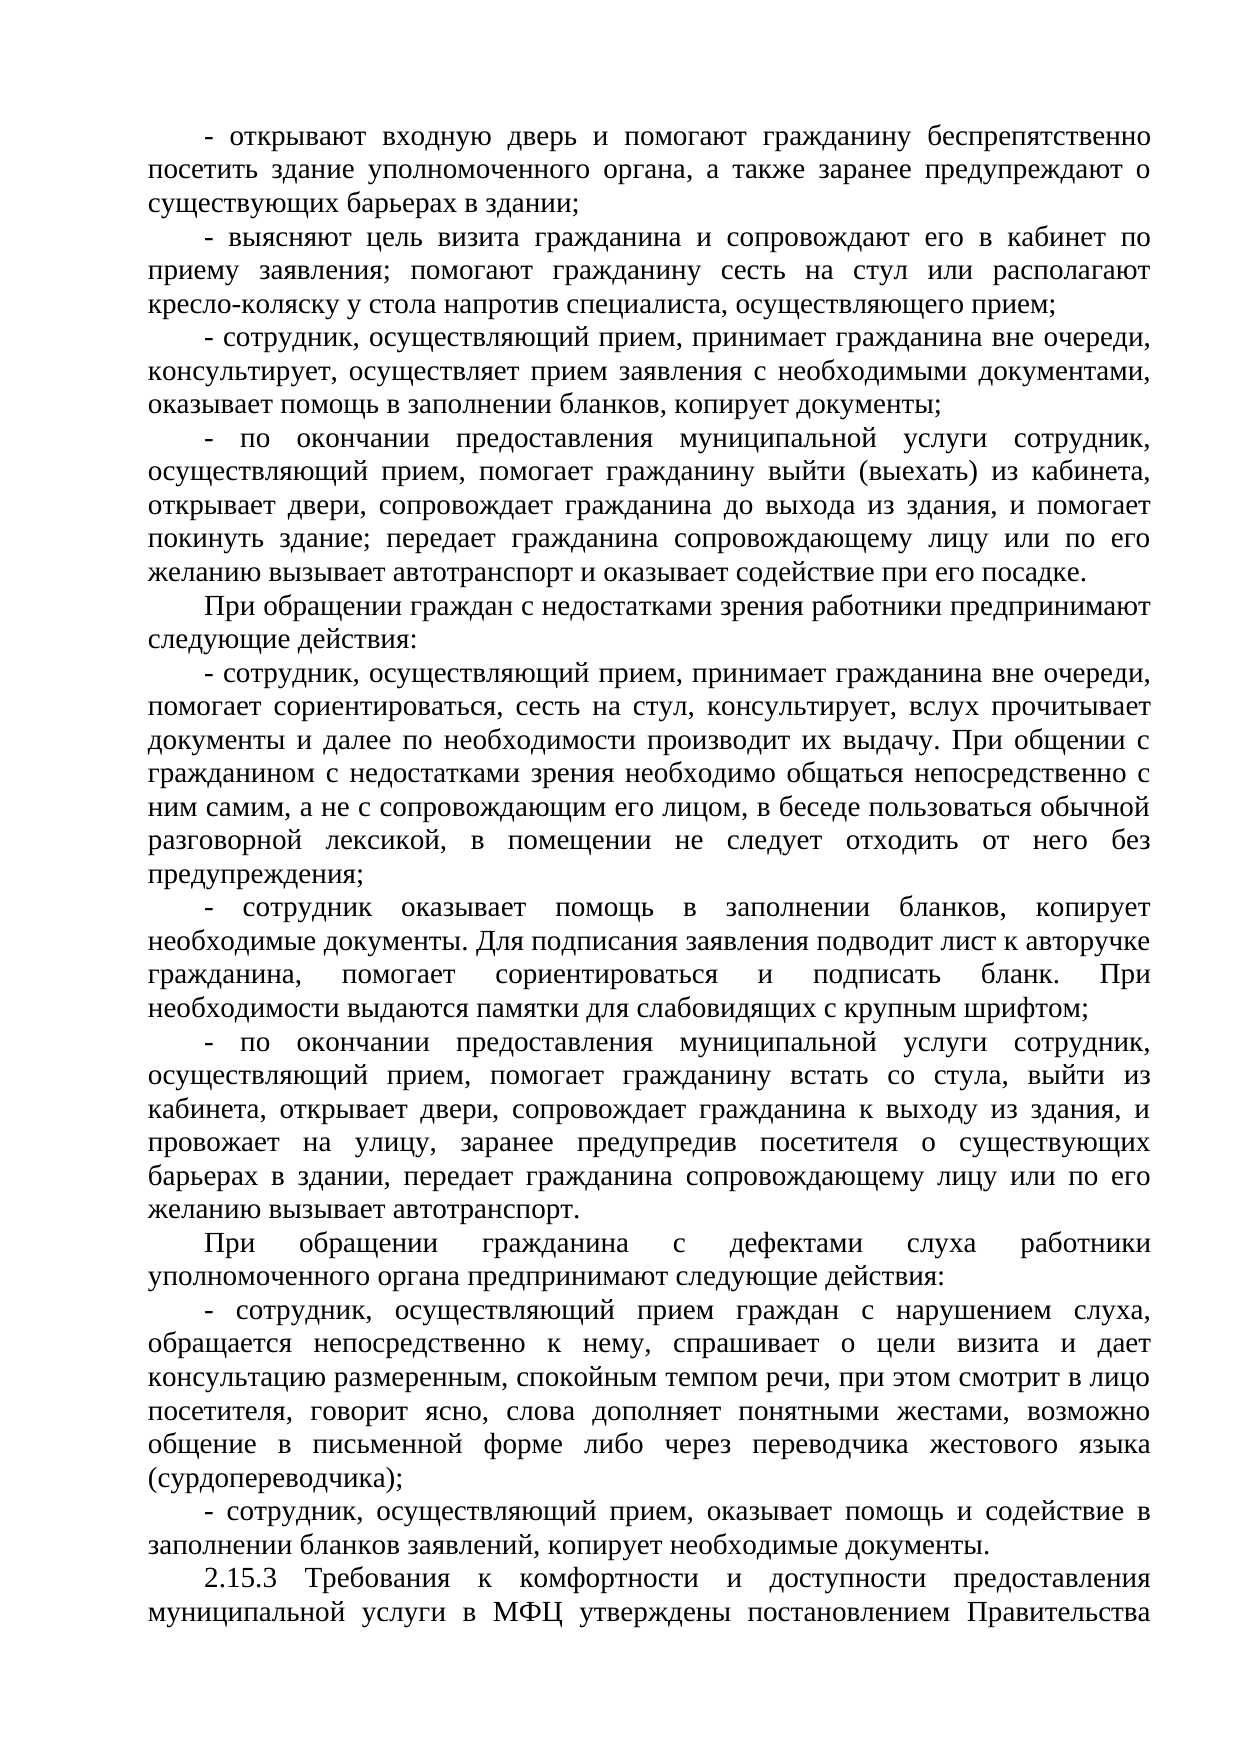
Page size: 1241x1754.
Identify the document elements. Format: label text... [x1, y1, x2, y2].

text - сотрудник, осуществляющий прием, оказывает помощь и содействие в заполнении бланков заявлений, копирует необходимые документы. [148, 1493, 1152, 1560]
text - по окончании предоставления муниципальной услуги сотрудник, осуществляющий прием, помогает гражданину встать со стула, выйти из кабинета, открывает двери, сопровождает гражданина к выходу из здания, и провожает на улицу, заранее предупредив посетителя о существующих барьерах в здании, передает гражданина сопровождающему лицу или по его желанию вызывает автотранспорт. [148, 1024, 1152, 1225]
text - по окончании предоставления муниципальной услуги сотрудник, осуществляющий прием, помогает гражданину выйти (выехать) из кабинета, открывает двери, сопровождает гражданина до выхода из здания, и помогает покинуть здание; передает гражданина сопровождающему лицу или по его желанию вызывает автотранспорт и оказывает содействие при его посадке. [148, 420, 1152, 588]
text - сотрудник, осуществляющий прием граждан с нарушением слуха, обращается непосредственно к нему, спрашивает о цели визита и дает консультацию размеренным, спокойным темпом речи, при этом смотрит в лицо посетителя, говорит ясно, слова дополняет понятными жестами, возможно общение в письменной форме либо через переводчика жестового языка (сурдопереводчика); [148, 1292, 1152, 1493]
text - сотрудник, осуществляющий прием, принимает гражданина вне очереди, помогает сориентироваться, сесть на стул, консультирует, вслух прочитывает документы и далее по необходимости производит их выдачу. При общении с гражданином с недостатками зрения необходимо общаться непосредственно с ним самим, а не с сопровождающим его лицом, в беседе пользоваться обычной разговорной лексикой, в помещении не следует отходить от него без предупреждения; [148, 655, 1152, 889]
text При обращении гражданина с дефектами слуха работники уполномоченного органа предпринимают следующие действия: [148, 1225, 1152, 1292]
text При обращении граждан с недостатками зрения работники предпринимают следующие действия: [148, 588, 1152, 655]
text - сотрудник оказывает помощь в заполнении бланков, копирует необходимые документы. Для подписания заявления подводит лист к авторучке гражданина, помогает сориентироваться и подписать бланк. При необходимости выдаются памятки для слабовидящих с крупным шрифтом; [148, 889, 1152, 1024]
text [148, 1560, 1152, 1627]
text - выясняют цель визита гражданина и сопровождают его в кабинет по приему заявления; помогают гражданину сесть на стул или располагают кресло-коляску у стола напротив специалиста, осуществляющего прием; [148, 219, 1152, 319]
text - открывают входную дверь и помогают гражданину беспрепятственно посетить здание уполномоченного органа, а также заранее предупреждают о существующих барьерах в здании; [148, 118, 1152, 219]
text - сотрудник, осуществляющий прием, принимает гражданина вне очереди, консультирует, осуществляет прием заявления с необходимыми документами, оказывает помощь в заполнении бланков, копирует документы; [148, 319, 1152, 420]
